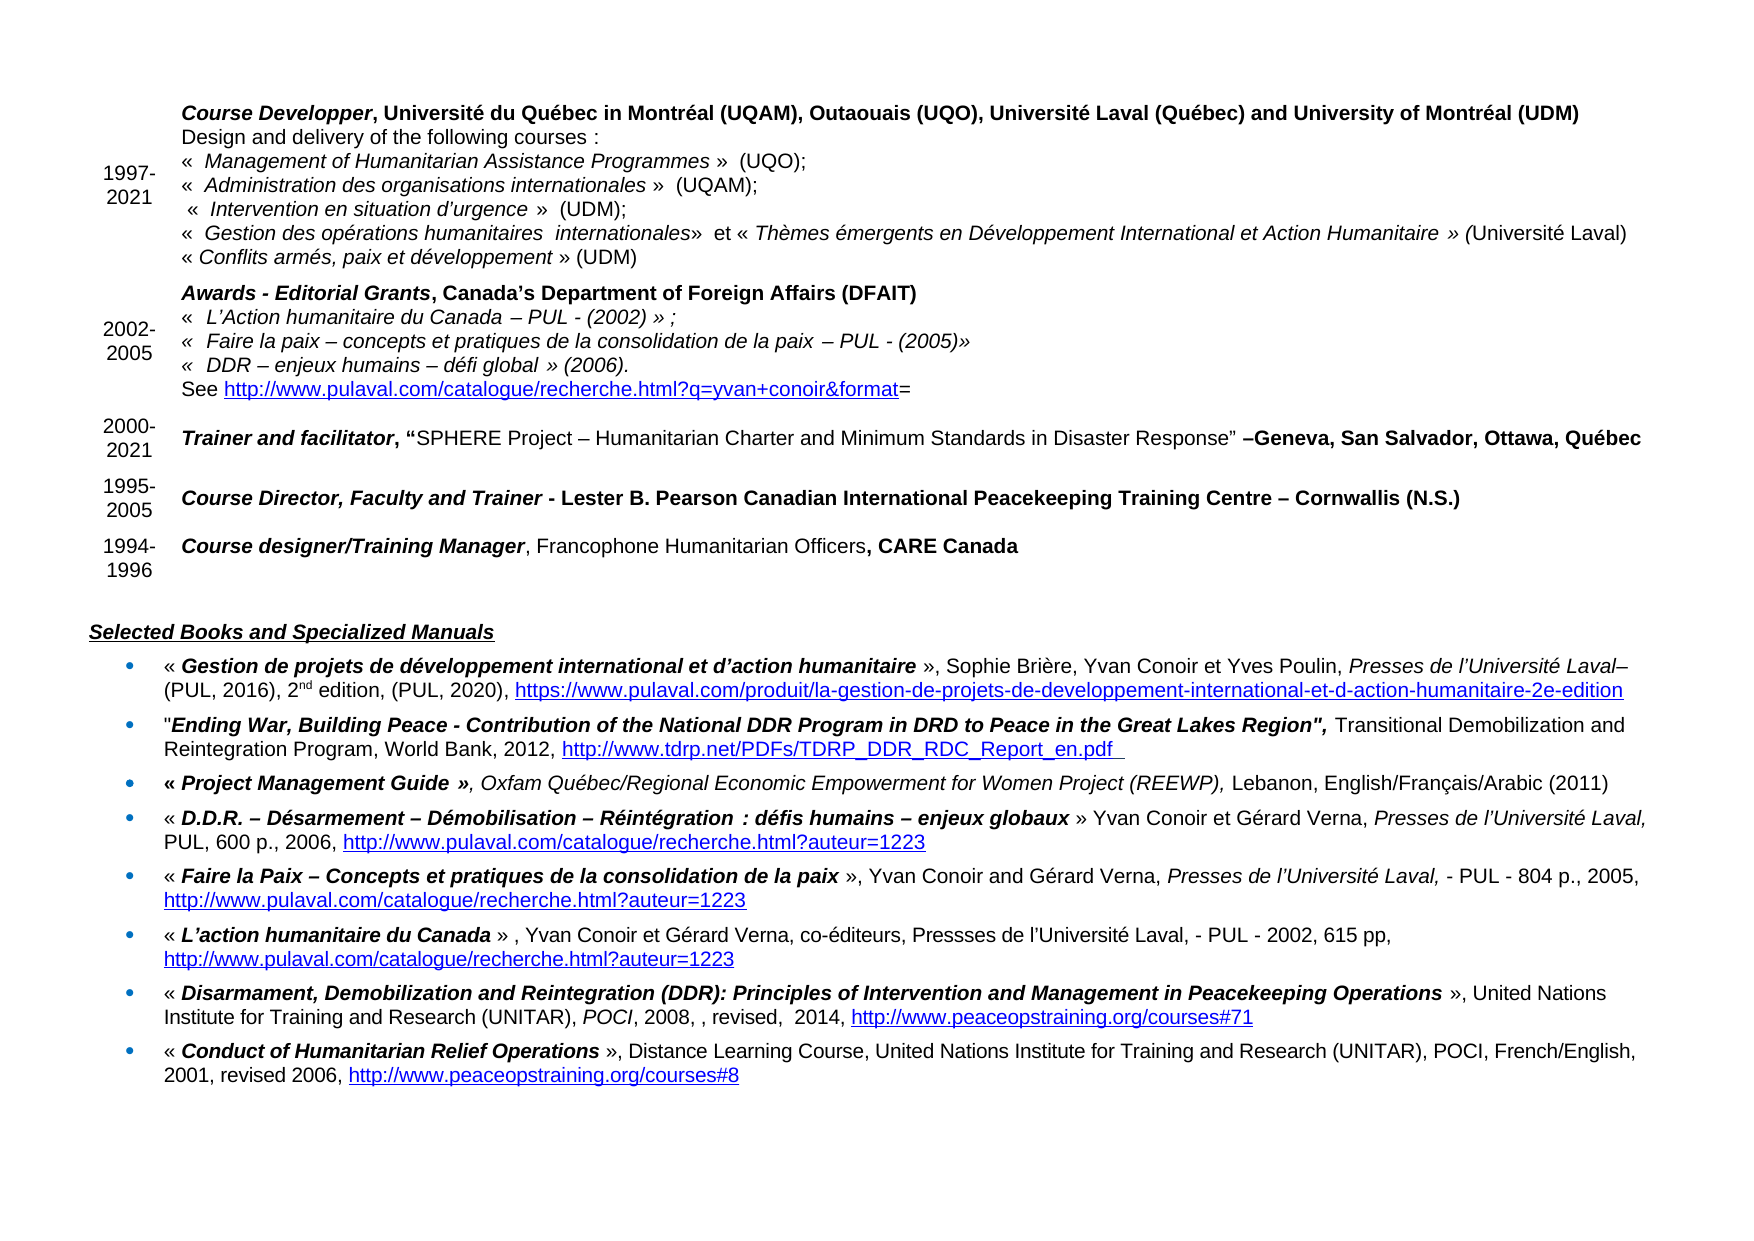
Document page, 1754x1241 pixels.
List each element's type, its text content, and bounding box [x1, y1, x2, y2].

table_cell Awards - Editorial Grants, Canada’s Department of Foreign Affairs (DFAIT) « L’Action humanitaire du Canada – PUL - (2002) » ; « Faire la paix – concepts et pratiques de la consolidation de la paix – PUL - (2005)» « DDR – enjeux humains – défi global » (2006). See http://www.pulaval.com/catalogue/recherche.html?q=yvan+conoir&format= [170, 269, 1665, 401]
list « Gestion de projets de développement international et d’action humanitaire », Sophie Brière, Yvan Conoir et Yves Poulin, Presses de l’Université Laval– (PUL, 2016), 2nd edition, (PUL, 2020), https://www.pulaval.com/produit/la-gestion-de-projets-de-developpement-international-et-d-action-humanitaire-2e-edition [126, 654, 1665, 702]
table_cell Course Director, Faculty and Trainer - Lester B. Pearson Canadian International Peacekeeping Training Centre – Cornwallis (N.S.) [170, 461, 1665, 522]
table_cell 1997- 2021 [89, 89, 170, 269]
list « L’action humanitaire du Canada » , Yvan Conoir et Gérard Verna, co-éditeurs, Pressses de l’Université Laval, - PUL - 2002, 615 pp, http://www.pulaval.com/catalogue/recherche.html?auteur=1223 [126, 922, 1665, 970]
table_cell 1995-2005 [89, 461, 170, 522]
list « Project Management Guide », Oxfam Québec/Regional Economic Empowerment for Women Project (REEWP), Lebanon, English/Français/Arabic (2011) [126, 771, 1665, 795]
list « D.D.R. – Désarmement – Démobilisation – Réintégration : défis humains – enjeux globaux » Yvan Conoir et Gérard Verna, Presses de l’Université Laval, PUL, 600 p., 2006, http://www.pulaval.com/catalogue/recherche.html?auteur=1223 [126, 806, 1665, 853]
table_cell Course designer/Training Manager, Francophone Humanitarian Officers, CARE Canada [170, 522, 1665, 582]
list « Disarmament, Demobilization and Reintegration (DDR): Principles of Intervention and Management in Peacekeeping Operations », United Nations Institute for Training and Research (UNITAR), POCI, 2008, , revised, 2014, http://www.peaceopstraining.org/courses#71 [126, 981, 1665, 1029]
table_cell 1994-1996 [89, 522, 170, 582]
table_cell 2002-2005 [89, 269, 170, 401]
table_cell Trainer and facilitator, “SPHERE Project – Humanitarian Charter and Minimum Standards in Disaster Response” –Geneva, San Salvador, Ottawa, Québec [170, 401, 1665, 461]
list « Conduct of Humanitarian Relief Operations », Distance Learning Course, United Nations Institute for Training and Research (UNITAR), POCI, French/English, 2001, revised 2006, http://www.peaceopstraining.org/courses#8 [126, 1039, 1665, 1087]
list "Ending War, Building Peace - Contribution of the National DDR Program in DRD to Peace in the Great Lakes Region", Transitional Demobilization and Reintegration Program, World Bank, 2012, http://www.tdrp.net/PDFs/TDRP_DDR_RDC_Report_en.pdf [126, 713, 1665, 761]
list « Faire la Paix – Concepts et pratiques de la consolidation de la paix », Yvan Conoir and Gérard Verna, Presses de l’Université Laval, - PUL - 804 p., 2005, http://www.pulaval.com/catalogue/recherche.html?auteur=1223 [126, 864, 1665, 912]
text Selected Books and Specialized Manuals [88, 620, 1665, 644]
table_cell Course Developper, Université du Québec in Montréal (UQAM), Outaouais (UQO), Université Laval (Québec) and University of Montréal (UDM) Design and delivery of the following courses : « Management of Humanitarian Assistance Programmes » (UQO); « Administration des organisations internationales » (UQAM); « Intervention en situation d’urgence » (UDM); « Gestion des opérations humanitaires internationales» et « Thèmes émergents en Développement International et Action Humanitaire » (Université Laval) « Conflits armés, paix et développement » (UDM) [170, 89, 1665, 269]
table_cell 2000- 2021 [89, 401, 170, 461]
